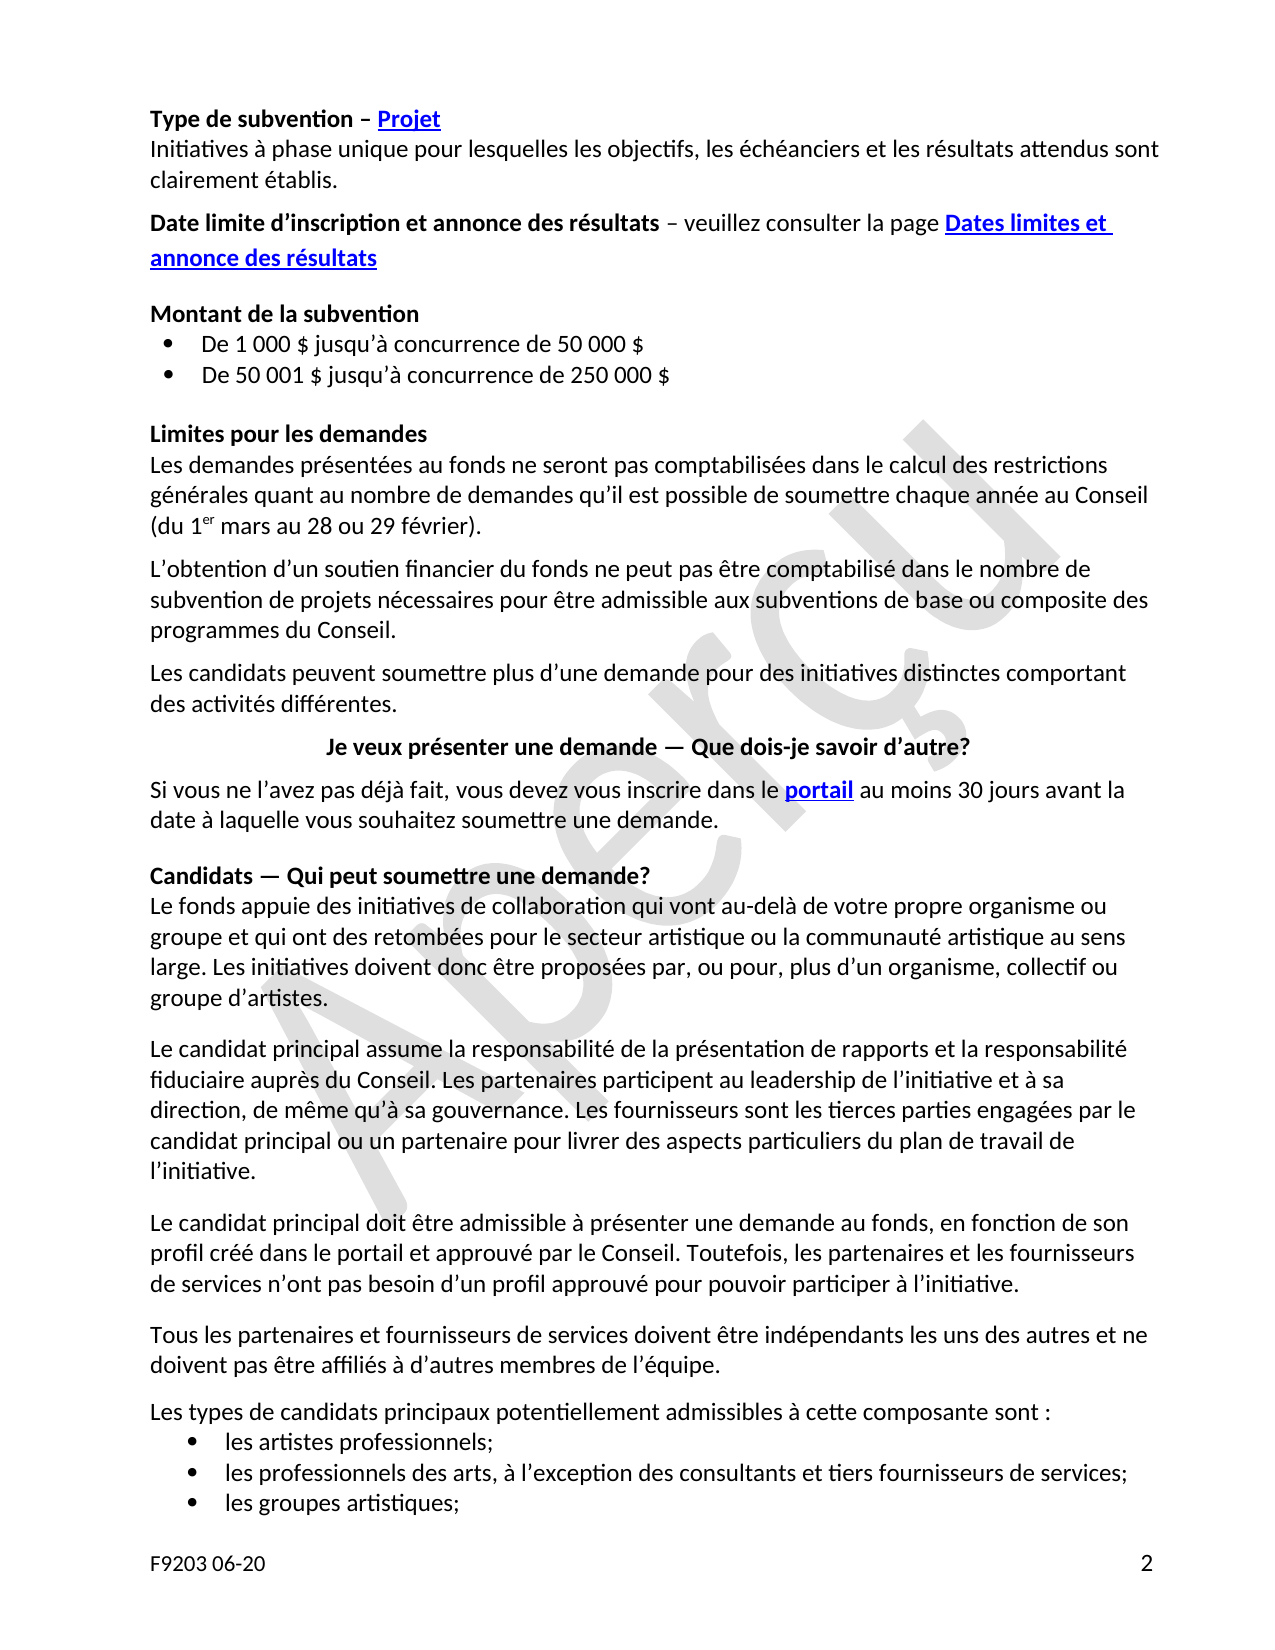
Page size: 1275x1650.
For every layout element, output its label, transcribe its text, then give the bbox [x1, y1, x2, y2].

list les artistes professionnels; [188, 1426, 1162, 1457]
text Tous les partenaires et fournisseurs de services doivent être indépendants les uns des autres et ne doivent pas être affiliés à d’autres membres de l’équipe. [150, 1319, 1162, 1380]
text Type de subvention – Projet Initiatives à phase unique pour lesquelles les objectifs, les échéanciers et les résultats attendus sont clairement établis. [150, 103, 1162, 194]
text Limites pour les demandes [150, 419, 1162, 449]
list De 1 000 $ jusqu’à concurrence de 50 000 $ [163, 328, 1162, 359]
list De 50 001 $ jusqu’à concurrence de 250 000 $ [164, 359, 1162, 389]
text Candidats — Qui peut soumettre une demande? [150, 860, 1162, 890]
text L’obtention d’un soutien financier du fonds ne peut pas être comptabilisé dans le nombre de subvention de projets nécessaires pour être admissible aux subventions de base ou composite des programmes du Conseil. [150, 553, 1162, 645]
text Je veux présenter une demande — Que dois-je savoir d’autre? [150, 731, 1147, 761]
text Le candidat principal assume la responsabilité de la présentation de rapports et la responsabilité fiduciaire auprès du Conseil. Les partenaires participent au leadership de l’initiative et à sa direction, de même qu’à sa gouvernance. Les fournisseurs sont les tierces parties engagées par le candidat principal ou un partenaire pour livrer des aspects particuliers du plan de travail de l’initiative. [150, 1033, 1162, 1186]
text Date limite d’inscription et annonce des résultats – veuillez consulter la page Dates limites et annonce des résultats [150, 207, 1162, 273]
text Si vous ne l’avez pas déjà fait, vous devez vous inscrire dans le portail au moins 30 jours avant la date à laquelle vous souhaitez soumettre une demande. [150, 774, 1147, 835]
list les professionnels des arts, à l’exception des consultants et tiers fournisseurs de services; [188, 1457, 1162, 1487]
text Les demandes présentées au fonds ne seront pas comptabilisées dans le calcul des restrictions générales quant au nombre de demandes qu’il est possible de soumettre chaque année au Conseil (du 1er mars au 28 ou 29 février). [150, 449, 1162, 541]
text Le fonds appuie des initiatives de collaboration qui vont au-delà de votre propre organisme ou groupe et qui ont des retombées pour le secteur artistique ou la communauté artistique au sens large. Les initiatives doivent donc être proposées par, ou pour, plus d’un organisme, collectif ou groupe d’artistes. [150, 890, 1162, 1012]
list les groupes artistiques; [188, 1487, 1162, 1518]
text Le candidat principal doit être admissible à présenter une demande au fonds, en fonction de son profil créé dans le portail et approuvé par le Conseil. Toutefois, les partenaires et les fournisseurs de services n’ont pas besoin d’un profil approuvé pour pouvoir participer à l’initiative. [150, 1207, 1162, 1298]
text Les candidats peuvent soumettre plus d’une demande pour des initiatives distinctes comportant des activités différentes. [150, 657, 1162, 718]
text Montant de la subvention [150, 298, 1162, 328]
text Les types de candidats principaux potentiellement admissibles à cette composante sont : [150, 1396, 1147, 1426]
